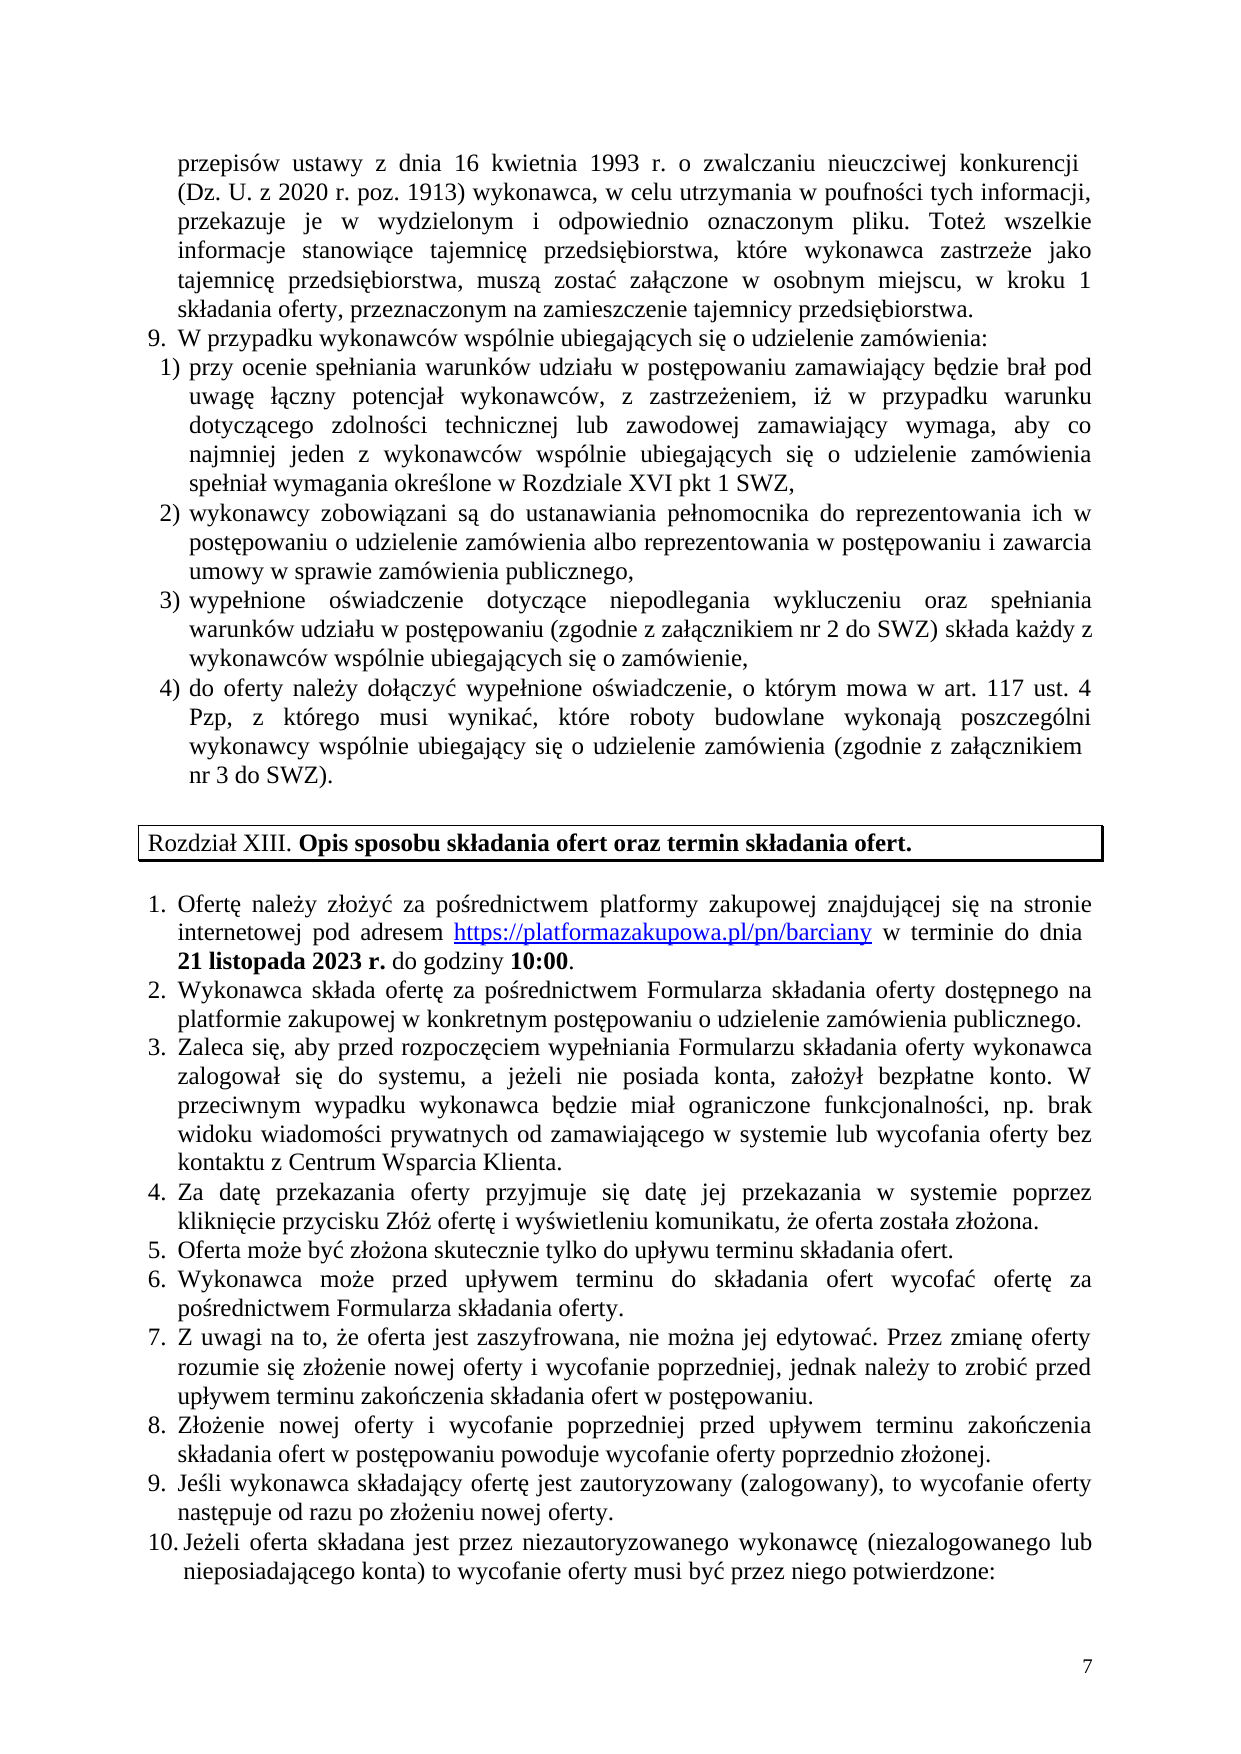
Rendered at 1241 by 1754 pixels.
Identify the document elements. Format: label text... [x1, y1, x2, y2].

list do oferty należy dołączyć wypełnione oświadczenie, o którym mowa w art. 117 ust. 4 Pzp, z którego musi wynikać, które roboty budowlane wykonają poszczególni wykonawcy wspólnie ubiegający się o udzielenie zamówienia (zgodnie z załącznikiem nr 3 do SWZ). [159, 672, 1093, 789]
list Ofertę należy złożyć za pośrednictwem platformy zakupowej znajdującej się na stronie internetowej pod adresem https://platformazakupowa.pl/pn/barciany w terminie do dnia 21 listopada 2023 r. do godziny 10:00. [148, 889, 1093, 975]
list Jeżeli oferta składana jest przez niezautoryzowanego wykonawcę (niezalogowanego lub nieposiadającego konta) to wycofanie oferty musi być przez niego potwierdzone: [148, 1526, 1093, 1584]
list przy ocenie spełniania warunków udziału w postępowaniu zamawiający będzie brał pod uwagę łączny potencjał wykonawców, z zastrzeżeniem, iż w przypadku warunku dotyczącego zdolności technicznej lub zawodowej zamawiający wymaga, aby co najmniej jeden z wykonawców wspólnie ubiegających się o udzielenie zamówienia spełniał wymagania określone w Rozdziale XVI pkt 1 SWZ, [159, 351, 1093, 497]
list Zaleca się, aby przed rozpoczęciem wypełniania Formularzu składania oferty wykonawca zalogował się do systemu, a jeżeli nie posiada konta, założył bezpłatne konto. W przeciwnym wypadku wykonawca będzie miał ograniczone funkcjonalności, np. brak widoku wiadomości prywatnych od zamawiającego w systemie lub wycofania oferty bez kontaktu z Centrum Wsparcia Klienta. [148, 1032, 1093, 1176]
list Oferta może być złożona skutecznie tylko do upływu terminu składania ofert. [148, 1234, 1093, 1264]
list Jeśli wykonawca składający ofertę jest zautoryzowany (zalogowany), to wycofanie oferty następuje od razu po złożeniu nowej oferty. [148, 1468, 1093, 1526]
list wykonawcy zobowiązani są do ustanawiania pełnomocnika do reprezentowania ich w postępowaniu o udzielenie zamówienia albo reprezentowania w postępowaniu i zawarcia umowy w sprawie zamówienia publicznego, [159, 497, 1093, 585]
text Rozdział XIII. Opis sposobu składania ofert oraz termin składania ofert. [139, 826, 1101, 859]
list Za datę przekazania oferty przyjmuje się datę jej przekazania w systemie poprzez kliknięcie przycisku Złóż ofertę i wyświetleniu komunikatu, że oferta została złożona. [148, 1176, 1093, 1234]
list wypełnione oświadczenie dotyczące niepodlegania wykluczeniu oraz spełniania warunków udziału w postępowaniu (zgodnie z załącznikiem nr 2 do SWZ) składa każdy z wykonawców wspólnie ubiegających się o zamówienie, [159, 585, 1093, 672]
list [148, 148, 1093, 323]
list Wykonawca może przed upływem terminu do składania ofert wycofać ofertę za pośrednictwem Formularza składania oferty. [148, 1264, 1093, 1322]
list Z uwagi na to, że oferta jest zaszyfrowana, nie można jej edytować. Przez zmianę oferty rozumie się złożenie nowej oferty i wycofanie poprzedniej, jednak należy to zrobić przed upływem terminu zakończenia składania ofert w postępowaniu. [148, 1322, 1093, 1409]
list W przypadku wykonawców wspólnie ubiegających się o udzielenie zamówienia: [148, 323, 1093, 351]
list Wykonawca składa ofertę za pośrednictwem Formularza składania oferty dostępnego na platformie zakupowej w konkretnym postępowaniu o udzielenie zamówienia publicznego. [148, 975, 1093, 1032]
list Złożenie nowej oferty i wycofanie poprzedniej przed upływem terminu zakończenia składania ofert w postępowaniu powoduje wycofanie oferty poprzednio złożonej. [148, 1409, 1093, 1468]
